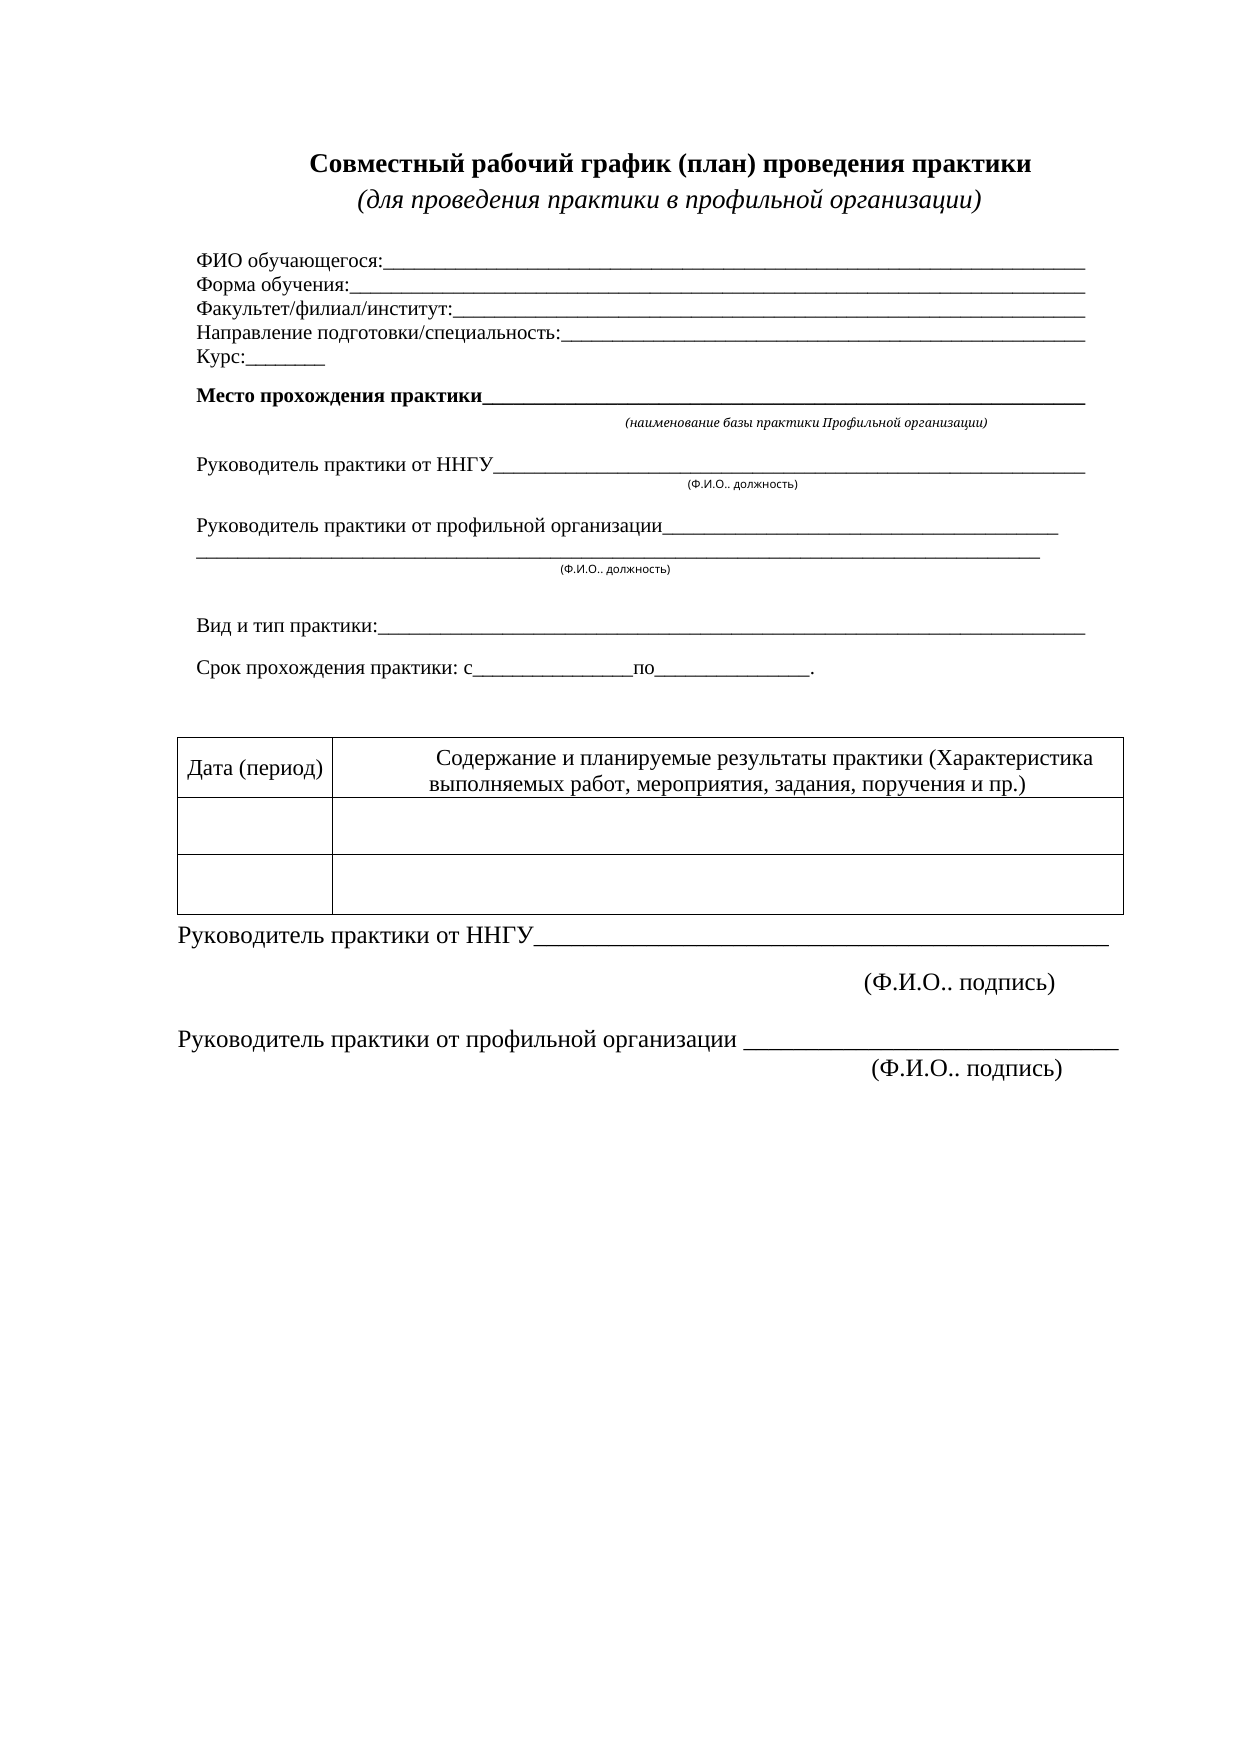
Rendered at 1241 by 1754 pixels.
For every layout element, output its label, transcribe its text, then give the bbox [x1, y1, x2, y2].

text Курс: [196, 344, 1152, 368]
text Форма обучения: [196, 272, 1152, 296]
text (Ф.И.О.. подпись) [864, 967, 1074, 996]
table_cell [178, 855, 332, 914]
text Направление подготовки/специальность: [196, 320, 1152, 344]
text Факультет/филиал/институт: [196, 296, 1152, 320]
text Руководитель практики от профильной организации______________________________________ [196, 513, 1152, 537]
table_cell [333, 798, 1123, 854]
table_header Дата (период) [178, 738, 332, 797]
text (для проведения практики в профильной организации) [190, 183, 1152, 214]
text (Ф.И.О.. должность) [688, 476, 1152, 492]
text Руководитель практики от ННГУ______________________________________________ [177, 920, 1152, 948]
text _________________________________________________________________________________ [196, 537, 1152, 561]
text Совместный рабочий график (план) проведения практики [190, 147, 1152, 178]
text ФИО обучающегося: [196, 248, 1152, 272]
text Руководитель практики от профильной организации ______________________________ [177, 1024, 1152, 1053]
text Срок прохождения практики: с по . [196, 655, 1152, 679]
text (Ф.И.О.. подпись) [177, 1053, 1152, 1082]
text Вид и тип практики: [196, 613, 1152, 637]
text Место прохождения практики [196, 383, 1152, 407]
table_header Содержание и планируемые результаты практики (Характеристика выполняемых работ, мероприятия, задания, поручения и пр.) [333, 738, 1123, 797]
table_cell [178, 798, 332, 854]
text (наименование базы практики Профильной организации) [625, 414, 1152, 432]
text (Ф.И.О.. должность) [196, 561, 1152, 576]
text Руководитель практики от ННГУ [196, 452, 1152, 476]
table_cell [333, 855, 1123, 914]
